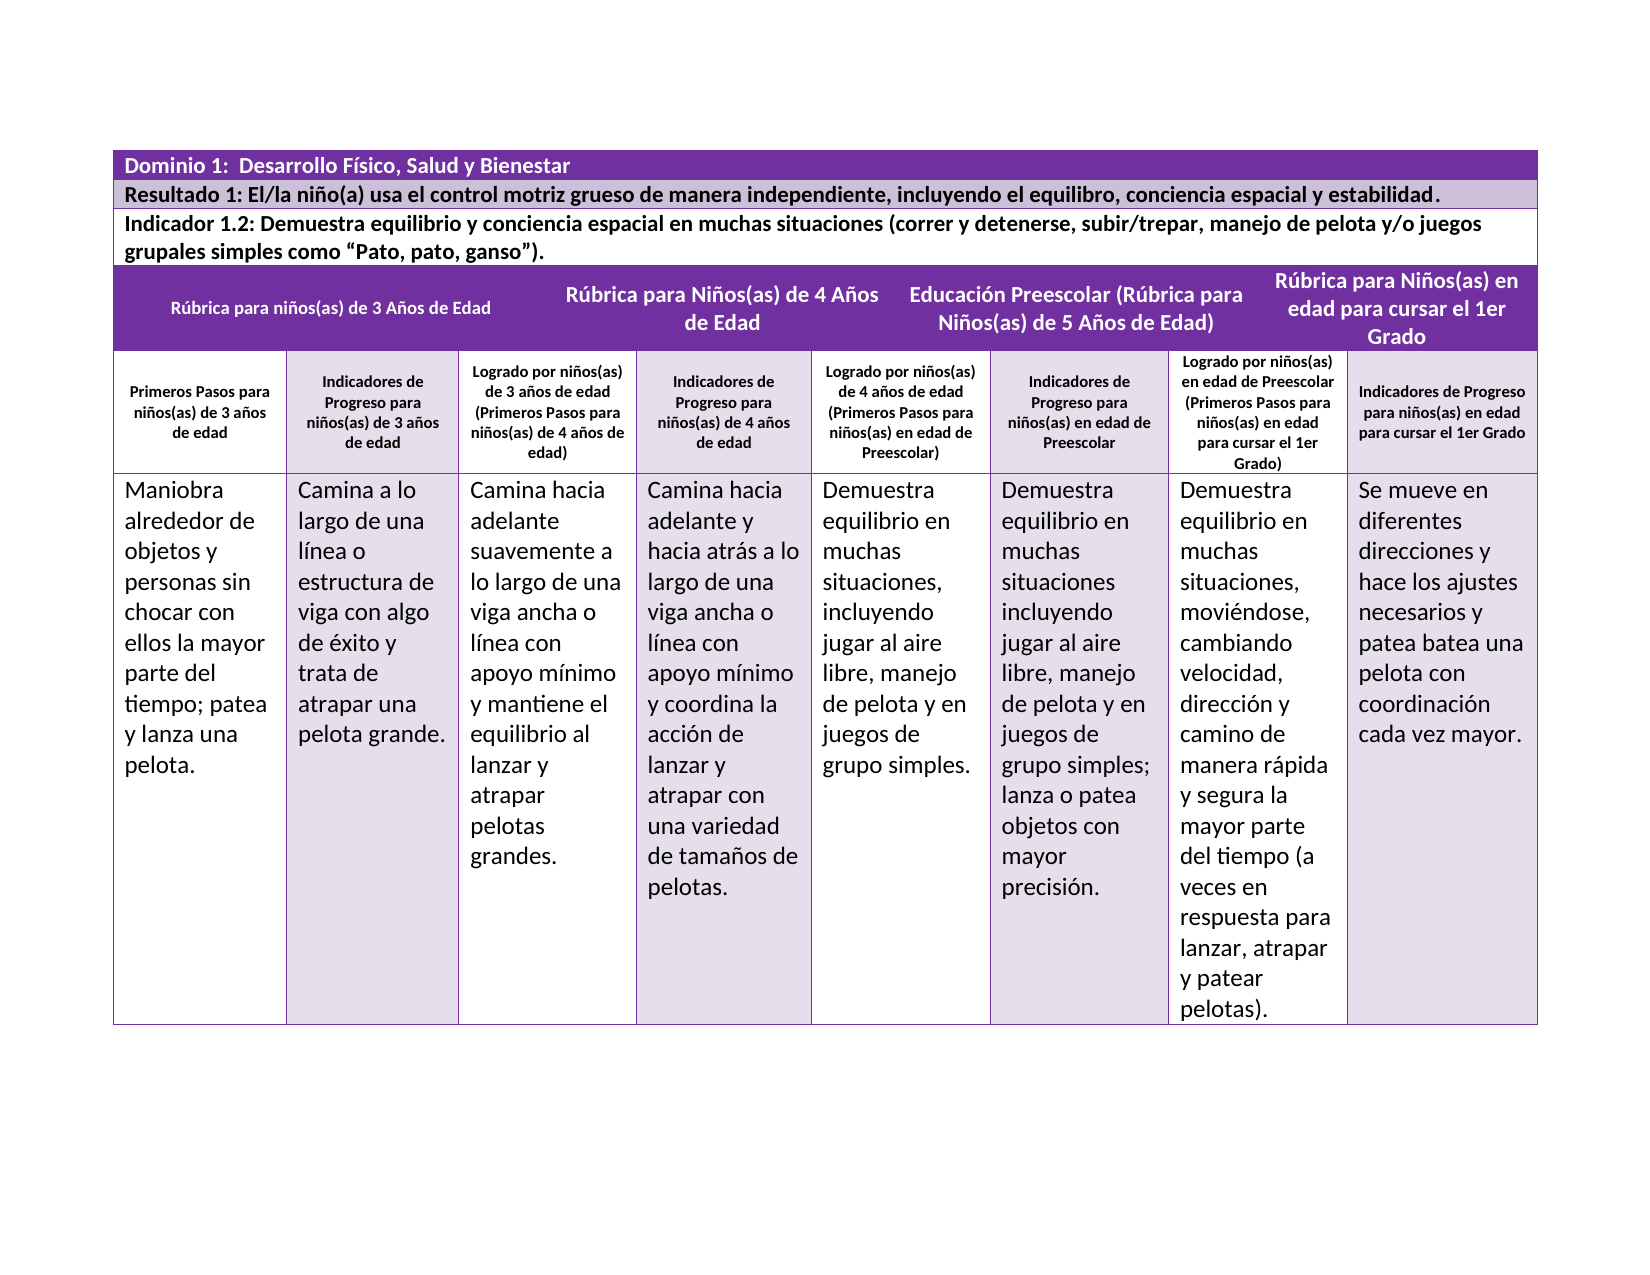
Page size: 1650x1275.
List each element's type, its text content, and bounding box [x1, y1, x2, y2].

table_cell Indicadores de Progreso para niños(as) de 3 años de edad [287, 351, 458, 473]
table_cell Demuestra equilibrio en muchas situaciones, moviéndose, cambiando velocidad, dirección y camino de manera rápida y segura la mayor parte del tiempo (a veces en respuesta para lanzar, atrapar y patear pelotas). [1169, 474, 1347, 1024]
table_cell Rúbrica para Niños(as) en edad para cursar el 1er Grado [1257, 266, 1537, 350]
table_cell Primeros Pasos para niños(as) de 3 años de edad [114, 351, 286, 473]
table_cell Indicadores de Progreso para niños(as) de 4 años de edad [637, 351, 811, 473]
table_cell Indicador 1.2: Demuestra equilibrio y conciencia espacial en muchas situaciones (correr y detenerse, subir/trepar, manejo de pelota y/o juegos grupales simples como “Pato, pato, ganso”). [114, 209, 1537, 265]
table_cell Se mueve en diferentes direcciones y hace los ajustes necesarios y patea batea una pelota con coordinación cada vez mayor. [1348, 474, 1537, 1024]
table_cell Demuestra equilibrio en muchas situaciones, incluyendo jugar al aire libre, manejo de pelota y en juegos de grupo simples. [812, 474, 990, 1024]
table_cell Camina hacia adelante y hacia atrás a lo largo de una viga ancha o línea con apoyo mínimo y coordina la acción de lanzar y atrapar con una variedad de tamaños de pelotas. [637, 474, 811, 1024]
table_cell Indicadores de Progreso para niños(as) en edad para cursar el 1er Grado [1348, 351, 1537, 473]
table_cell Educación Preescolar (Rúbrica para Niños(as) de 5 Años de Edad) [896, 266, 1256, 350]
table_cell Logrado por niños(as) de 3 años de edad (Primeros Pasos para niños(as) de 4 años de edad) [459, 351, 636, 473]
table_header Dominio 1: Desarrollo Físico, Salud y Bienestar [114, 151, 1537, 179]
table_cell Camina a lo largo de una línea o estructura de viga con algo de éxito y trata de atrapar una pelota grande. [287, 474, 458, 1024]
table_cell Maniobra alrededor de objetos y personas sin chocar con ellos la mayor parte del tiempo; patea y lanza una pelota. [114, 474, 286, 1024]
table_cell Logrado por niños(as) en edad de Preescolar (Primeros Pasos para niños(as) en edad para cursar el 1er Grado) [1169, 351, 1347, 473]
table_cell Rúbrica para niños(as) de 3 Años de Edad [114, 266, 548, 350]
table_cell Demuestra equilibrio en muchas situaciones incluyendo jugar al aire libre, manejo de pelota y en juegos de grupo simples; lanza o patea objetos con mayor precisión. [991, 474, 1168, 1024]
table_cell Rúbrica para Niños(as) de 4 Años de Edad [549, 266, 895, 350]
table_cell Resultado 1: El/la niño(a) usa el control motriz grueso de manera independiente, incluyendo el equilibro, conciencia espacial y estabilidad. [114, 180, 1537, 208]
table_cell Indicadores de Progreso para niños(as) en edad de Preescolar [991, 351, 1168, 473]
table_cell Logrado por niños(as) de 4 años de edad (Primeros Pasos para niños(as) en edad de Preescolar) [812, 351, 990, 473]
table_cell Camina hacia adelante suavemente a lo largo de una viga ancha o línea con apoyo mínimo y mantiene el equilibrio al lanzar y atrapar pelotas grandes. [459, 474, 636, 1024]
